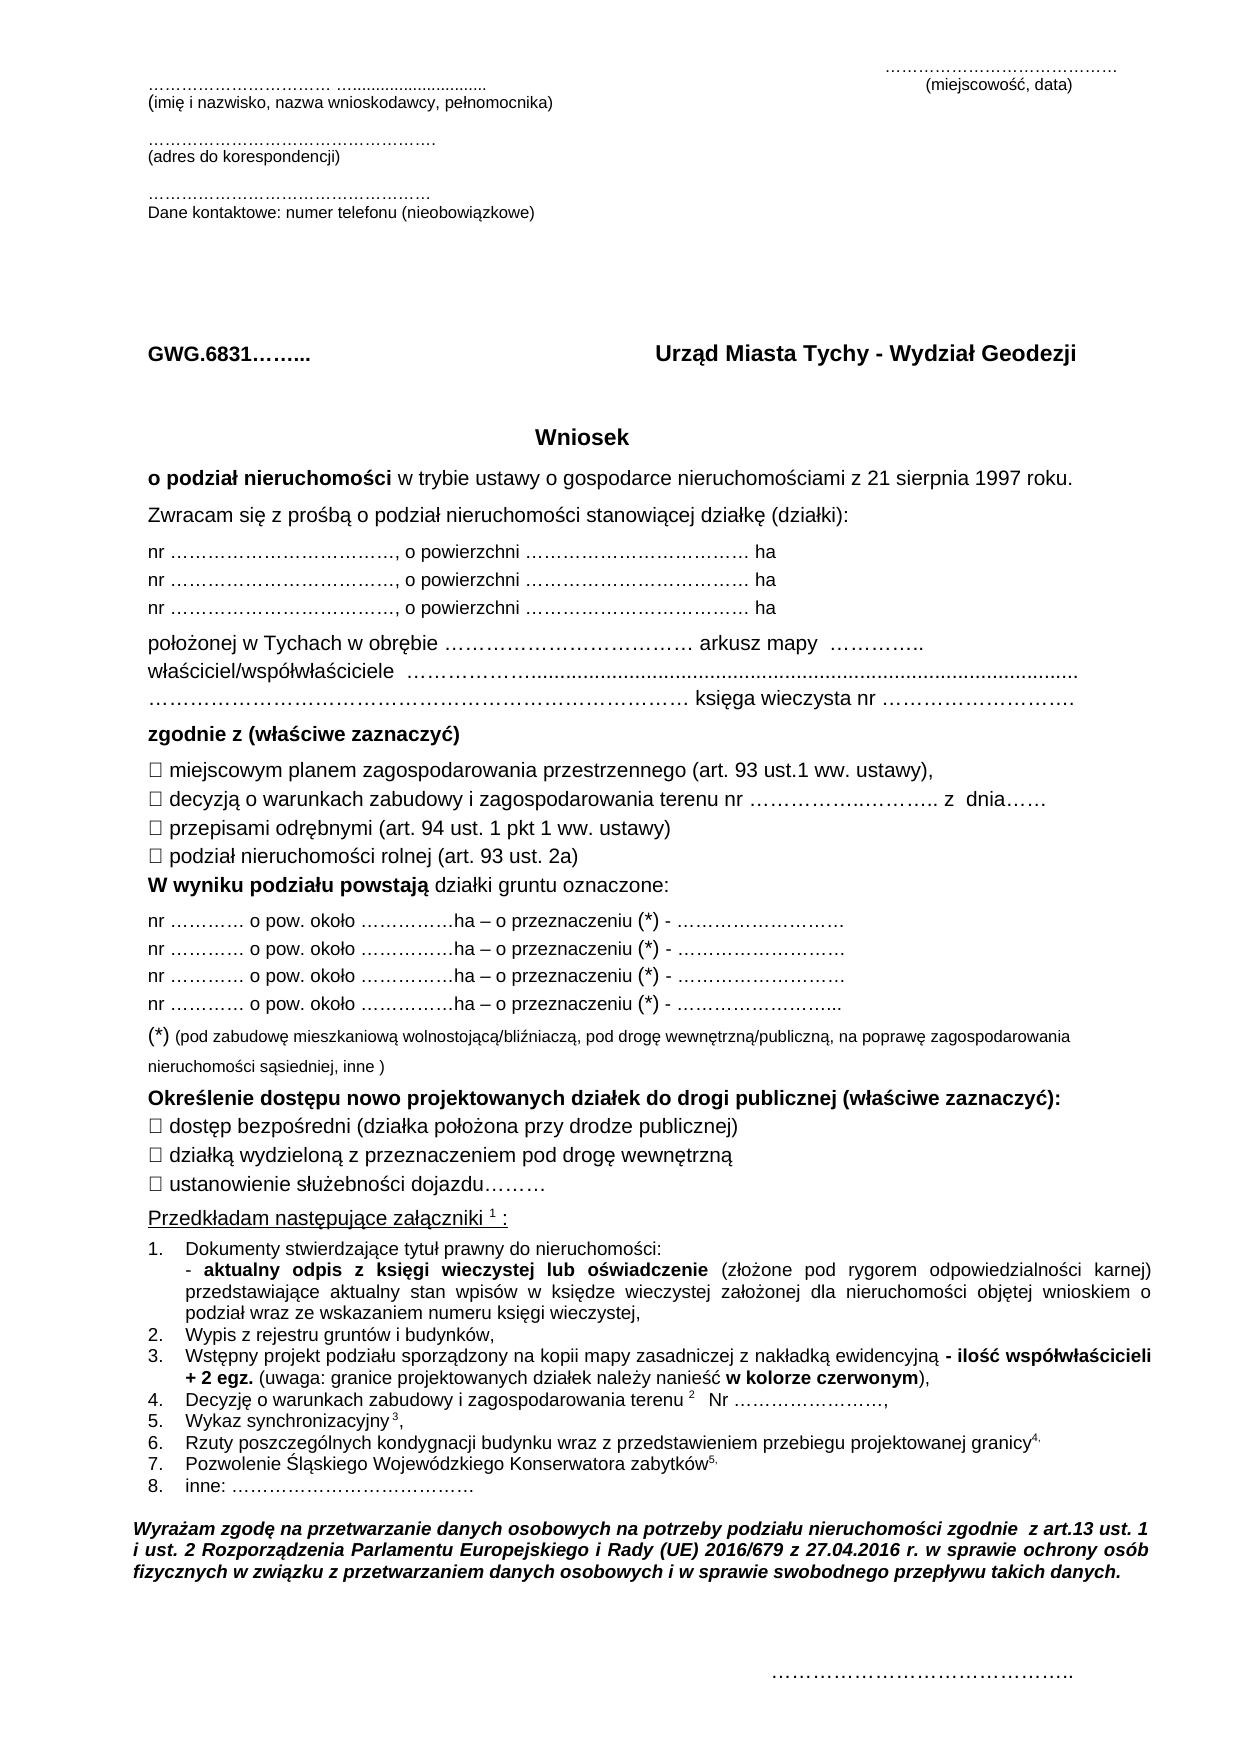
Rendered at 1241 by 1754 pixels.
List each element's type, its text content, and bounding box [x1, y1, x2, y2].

list Rzuty poszczególnych kondygnacji budynku wraz z przedstawieniem przebiegu projektowanej granicy4, [148, 1431, 1152, 1453]
list Dokumenty stwierdzające tytuł prawny do nieruchomości: [148, 1237, 1152, 1259]
list inne: ………………………………… [148, 1474, 1152, 1496]
text nr ………… o pow. około ……………ha – o przeznaczeniu (*) - ……………………... [148, 990, 1152, 1014]
list - aktualny odpis z księgi wieczystej lub oświadczenie (złożone pod rygorem odpowiedzialności karnej) przedstawiające aktualny stan wpisów w księdze wieczystej założonej dla nieruchomości objętej wnioskiem o podział wraz ze wskazaniem numeru księgi wieczystej, [185, 1259, 1152, 1324]
text położonej w Tychach w obrębie ……………………………… arkusz mapy ………….. [148, 631, 1152, 655]
text zgodnie z (właściwe zaznaczyć) [148, 722, 1152, 746]
text …………………………………………………………………… księga wieczysta nr ………………………. [148, 686, 1152, 710]
text Zwracam się z prośbą o podział nieruchomości stanowiącej działkę (działki): [148, 503, 1152, 527]
text  działką wydzieloną z przeznaczeniem pod drogę wewnętrzną [148, 1143, 1152, 1167]
text Określenie dostępu nowo projektowanych działek do drogi publicznej (właściwe zaznaczyć): [148, 1086, 1152, 1109]
text …………………………………….. [148, 1659, 1152, 1683]
text nr ………………………………, o powierzchni ……………………………… ha [148, 569, 1152, 590]
text  przepisami odrębnymi (art. 94 ust. 1 pkt 1 ww. ustawy) [148, 815, 1152, 839]
text GWG.6831……... Urząd Miasta Tychy - Wydział Geodezji [148, 340, 1152, 366]
text (adres do korespondencji) [148, 149, 1152, 166]
text o podział nieruchomości w trybie ustawy o gospodarce nieruchomościami z 21 sierpnia 1997 roku. [148, 466, 1152, 490]
text (*) (pod zabudowę mieszkaniową wolnostojącą/bliźniaczą, pod drogę wewnętrzną/publiczną, na poprawę zagospodarowania nieruchomości sąsiedniej, inne ) [148, 1023, 1152, 1076]
text  podział nieruchomości rolnej (art. 93 ust. 2a) [148, 844, 1152, 868]
text  decyzją o warunkach zabudowy i zagospodarowania terenu nr ……………..……….. z dnia…… [148, 787, 1152, 811]
text Przedkładam następujące załączniki 1 : [148, 1206, 1152, 1230]
text …………………………… …............................. (miejscowość, data) [148, 76, 1152, 93]
text ……………………………………………. [148, 132, 1152, 149]
list Pozwolenie Śląskiego Wojewódzkiego Konserwatora zabytków5, [148, 1453, 1152, 1474]
text nr ………………………………, o powierzchni ……………………………… ha [148, 597, 1152, 618]
text nr ………… o pow. około ……………ha – o przeznaczeniu (*) - ……………………… [148, 963, 1152, 987]
text nr ………… o pow. około ……………ha – o przeznaczeniu (*) - ……………………… [148, 908, 1152, 932]
text (imię i nazwisko, nazwa wnioskodawcy, pełnomocnika) [148, 93, 1152, 113]
text  miejscowym planem zagospodarowania przestrzennego (art. 93 ust.1 ww. ustawy), [148, 758, 1152, 782]
list Wstępny projekt podziału sporządzony na kopii mapy zasadniczej z nakładką ewidencyjną - ilość współwłaścicieli + 2 egz. (uwaga: granice projektowanych działek należy nanieść w kolorze czerwonym), [148, 1345, 1152, 1388]
text  dostęp bezpośredni (działka położona przy drodze publicznej) [148, 1114, 1152, 1138]
text  ustanowienie służebności dojazdu……… [148, 1172, 1152, 1196]
text Wniosek [148, 423, 1152, 450]
text W wyniku podziału powstają działki gruntu oznaczone: [148, 873, 1152, 897]
list Wykaz synchronizacyjny 3, [148, 1410, 1152, 1431]
text Wyrażam zgodę na przetwarzanie danych osobowych na potrzeby podziału nieruchomości zgodnie z art.13 ust. 1 i ust. 2 Rozporządzenia Parlamentu Europejskiego i Rady (UE) 2016/679 z 27.04.2016 r. w sprawie ochrony osób fizycznych w związku z przetwarzaniem danych osobowych i w sprawie swobodnego przepływu takich danych. [133, 1518, 1152, 1582]
text właściciel/współwłaściciele ………………............................................................................................... [148, 658, 1152, 682]
list Wypis z rejestru gruntów i budynków, [148, 1324, 1152, 1345]
list Decyzję o warunkach zabudowy i zagospodarowania terenu 2 Nr ……………………, [148, 1388, 1152, 1410]
text nr ………………………………, o powierzchni ……………………………… ha [148, 541, 1152, 562]
text …………………………………………… [148, 186, 1152, 203]
text Dane kontaktowe: numer telefonu (nieobowiązkowe) [148, 203, 1152, 222]
text nr ………… o pow. około ……………ha – o przeznaczeniu (*) - ……………………… [148, 935, 1152, 959]
text …………………………………… [148, 59, 1152, 76]
